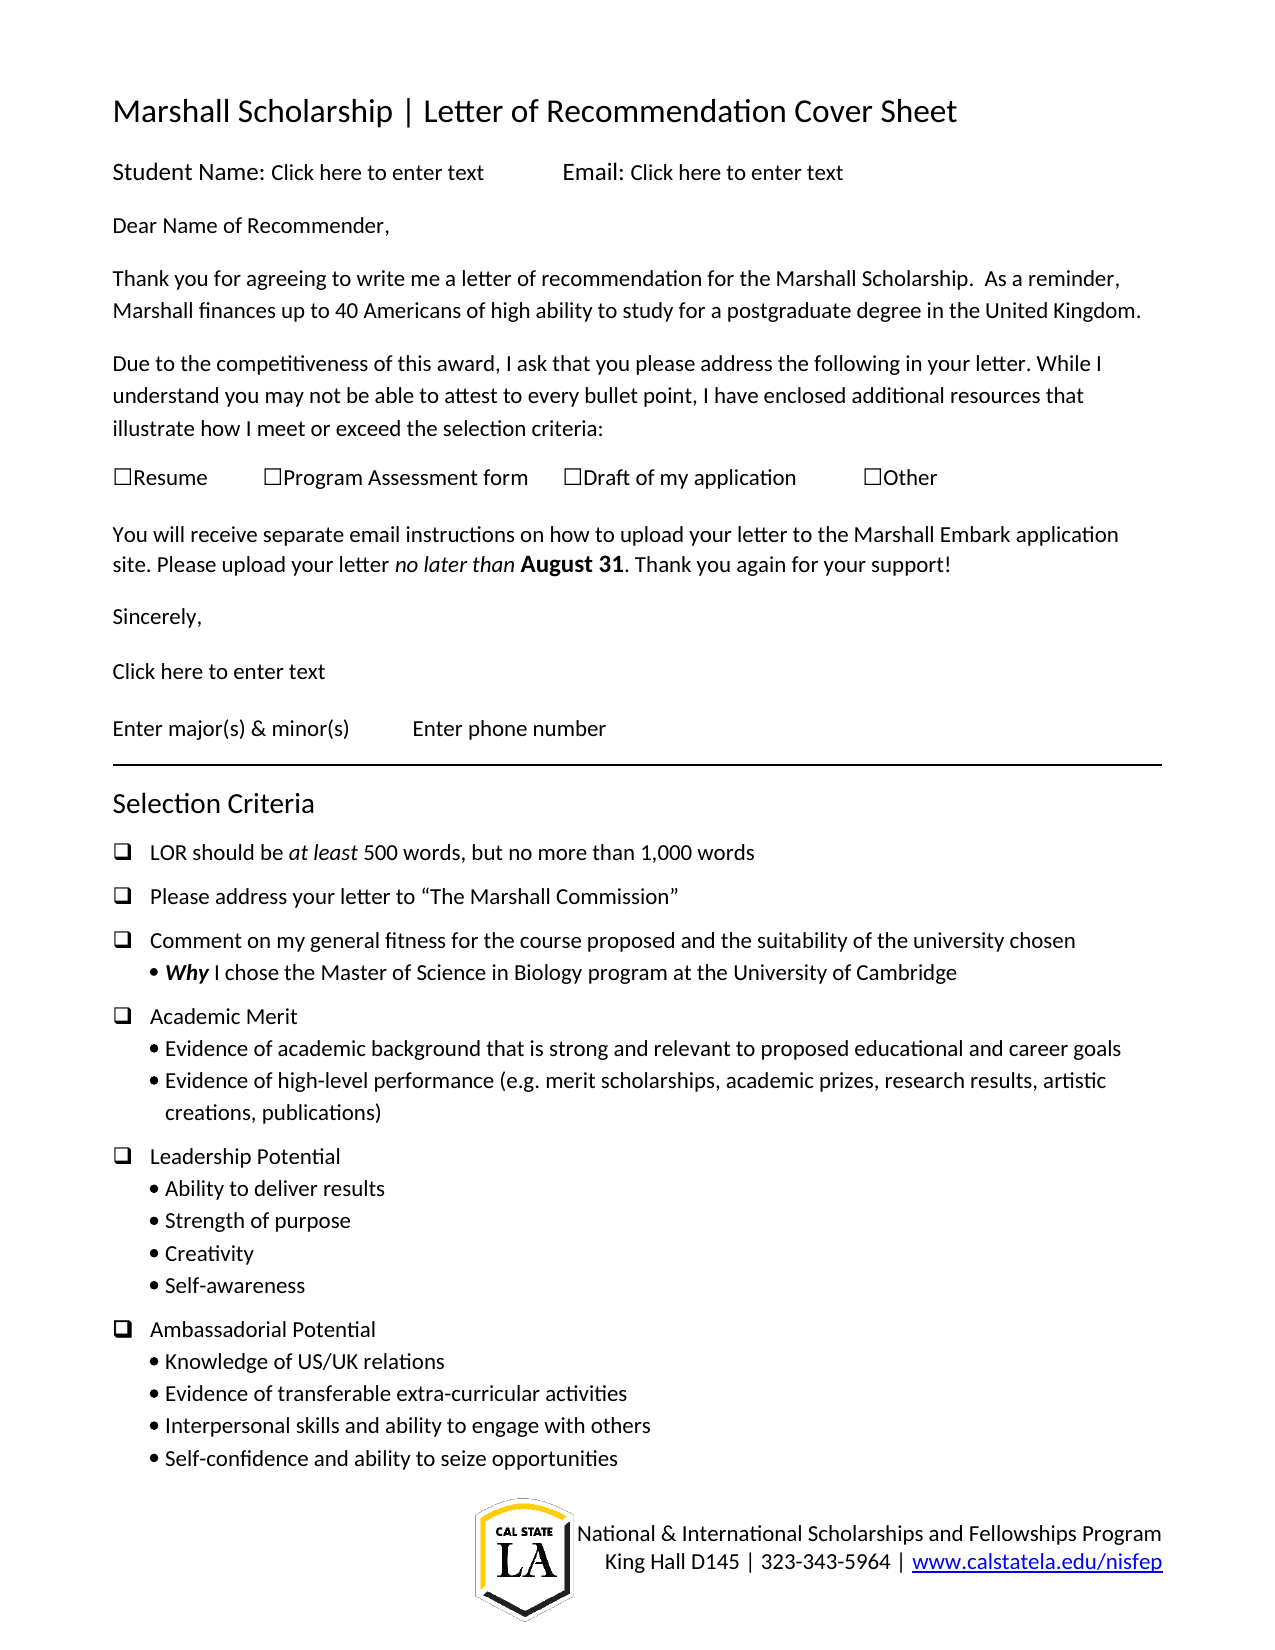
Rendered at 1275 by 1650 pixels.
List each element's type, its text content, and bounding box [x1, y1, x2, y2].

text Dear , [112, 211, 1162, 239]
list Creativity [150, 1239, 1162, 1267]
list Evidence of academic background that is strong and relevant to proposed educational and career goals [150, 1034, 1162, 1062]
list Please address your letter to “The Marshall Commission” [112, 882, 1162, 910]
text Due to the competitiveness of this award, I ask that you please address the following in your letter. While I understand you may not be able to attest to every bullet point, I have enclosed additional resources that illustrate how I meet or exceed the selection criteria: [112, 349, 1162, 442]
text Thank you for agreeing to write me a letter of recommendation for the Marshall Scholarship. As a reminder, Marshall finances up to 40 Americans of high ability to study for a postgraduate degree in the United Kingdom. [112, 264, 1162, 324]
list Evidence of high-level performance (e.g. merit scholarships, academic prizes, research results, artistic creations, publications) [150, 1066, 1162, 1126]
list Leadership Potential [112, 1142, 1162, 1170]
text You will receive separate email instructions on how to upload your letter to the Marshall Embark application site. Please upload your letter no later than August 31. Thank you again for your support! [112, 520, 1162, 578]
list Comment on my general fitness for the course proposed and the suitability of the university chosen [112, 926, 1162, 954]
list Self-awareness [150, 1271, 1162, 1299]
text Resume Program Assessment form Draft of my application [112, 461, 1162, 492]
list Academic Merit [112, 1002, 1162, 1030]
list Evidence of transferable extra-curricular activities [150, 1379, 1162, 1407]
picture [475, 1498, 574, 1622]
list Interpersonal skills and ability to engage with others [150, 1411, 1162, 1439]
list Strength of purpose [150, 1207, 1162, 1235]
list Knowledge of US/UK relations [150, 1347, 1162, 1375]
list Ability to deliver results [150, 1174, 1162, 1202]
text Student Name: Email: [112, 156, 1162, 186]
text Selection Criteria [112, 786, 1162, 821]
text Sincerely, [112, 602, 1162, 630]
list Why I chose the program at the [150, 958, 1162, 986]
text Marshall Scholarship | Letter of Recommendation Cover Sheet [112, 90, 1162, 131]
list Ambassadorial Potential [112, 1315, 1162, 1343]
list Self-confidence and ability to seize opportunities [150, 1444, 1162, 1472]
list LOR should be at least 500 words, but no more than 1,000 words [112, 838, 1162, 866]
